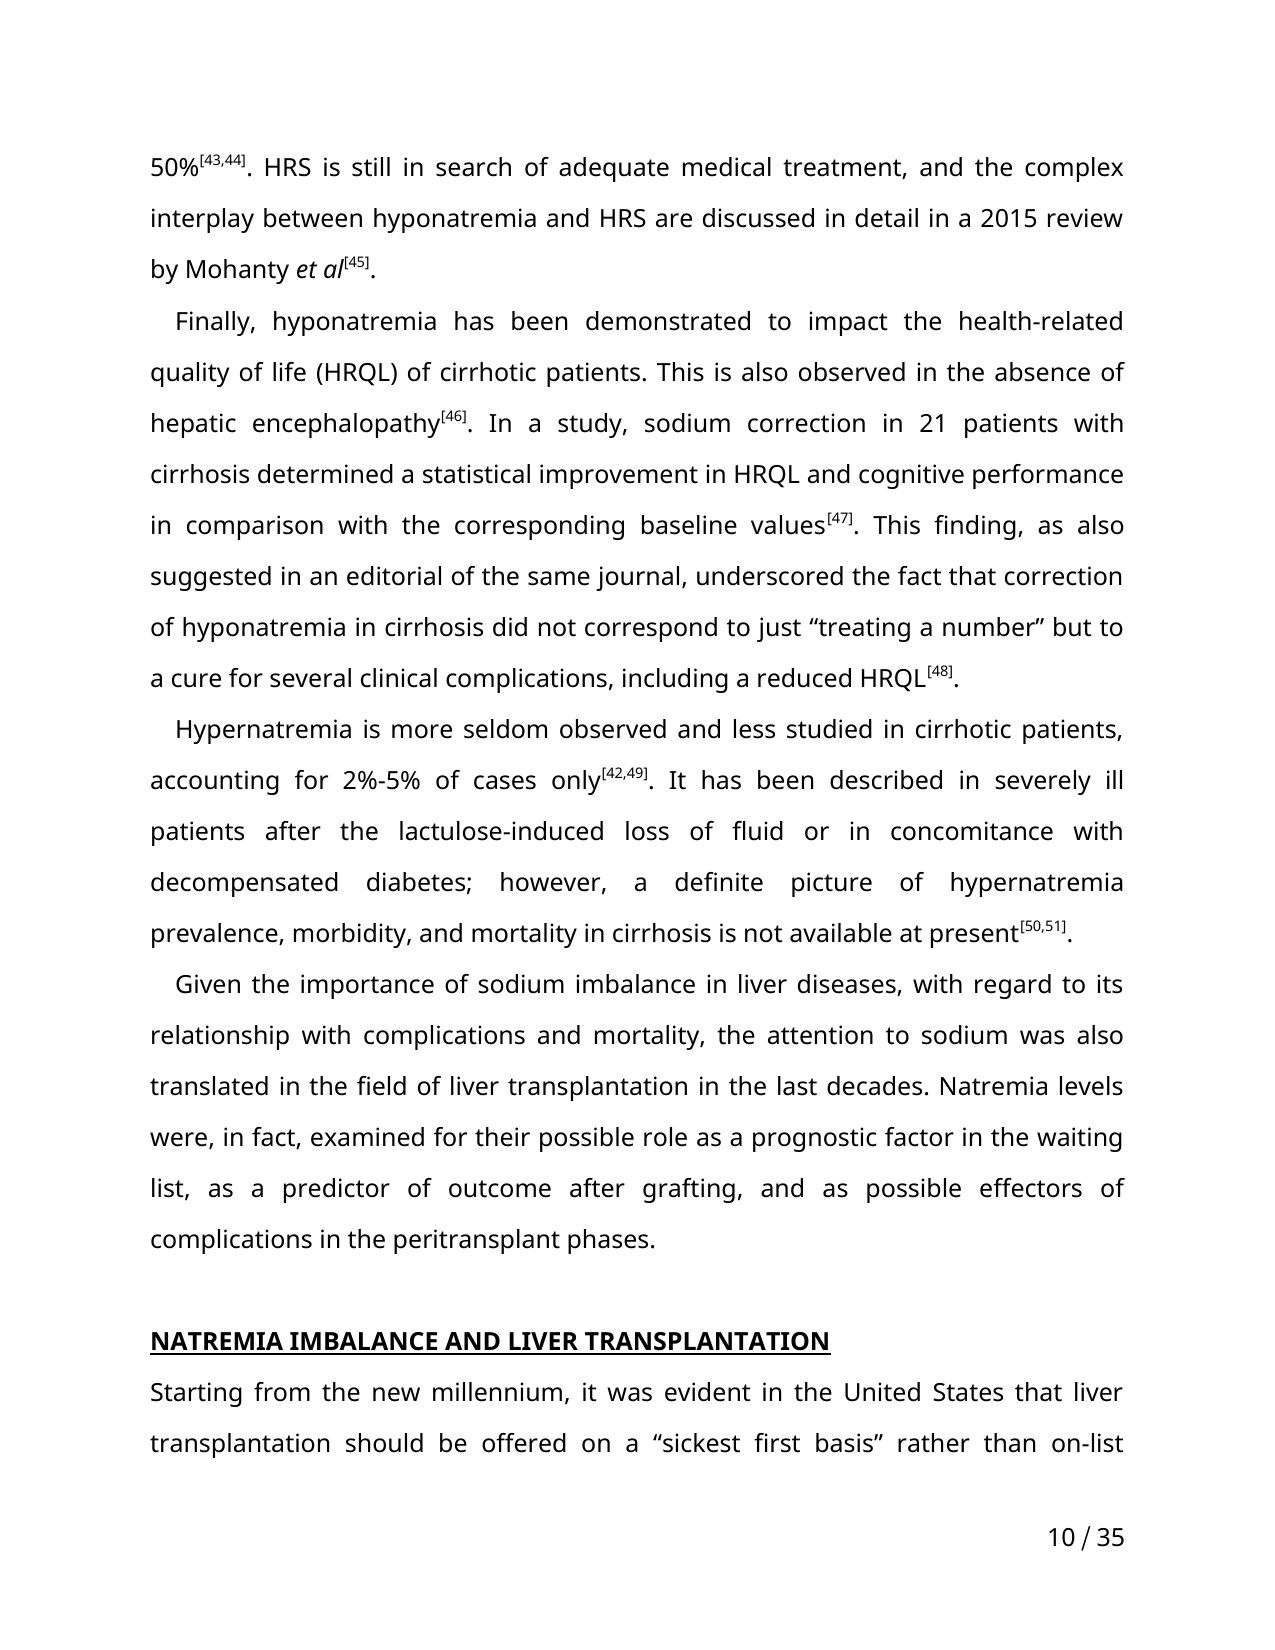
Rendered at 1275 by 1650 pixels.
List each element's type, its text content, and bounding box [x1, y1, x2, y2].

text Finally, hyponatremia has been demonstrated to impact the health-related quality of life (HRQL) of cirrhotic patients. This is also observed in the absence of hepatic encephalopathy[46]. In a study, sodium correction in 21 patients with cirrhosis determined a statistical improvement in HRQL and cognitive performance in comparison with the corresponding baseline values[47]. This finding, as also suggested in an editorial of the same journal, underscored the fact that correction of hyponatremia in cirrhosis did not correspond to just “treating a number” but to a cure for several clinical complications, including a reduced HRQL[48]. [150, 303, 1125, 694]
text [150, 1375, 1125, 1460]
text Hypernatremia is more seldom observed and less studied in cirrhotic patients, accounting for 2%-5% of cases only[42,49]. It has been described in severely ill patients after the lactulose-induced loss of fluid or in concomitance with decompensated diabetes; however, a definite picture of hypernatremia prevalence, morbidity, and mortality in cirrhosis is not available at present[50,51]. [150, 711, 1125, 950]
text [150, 150, 1125, 286]
text Given the importance of sodium imbalance in liver diseases, with regard to its relationship with complications and mortality, the attention to sodium was also translated in the field of liver transplantation in the last decades. Natremia levels were, in fact, examined for their possible role as a prognostic factor in the waiting list, as a predictor of outcome after grafting, and as possible effectors of complications in the peritransplant phases. [150, 967, 1125, 1256]
text NATREMIA IMBALANCE AND LIVER TRANSPLANTATION [150, 1324, 1125, 1358]
